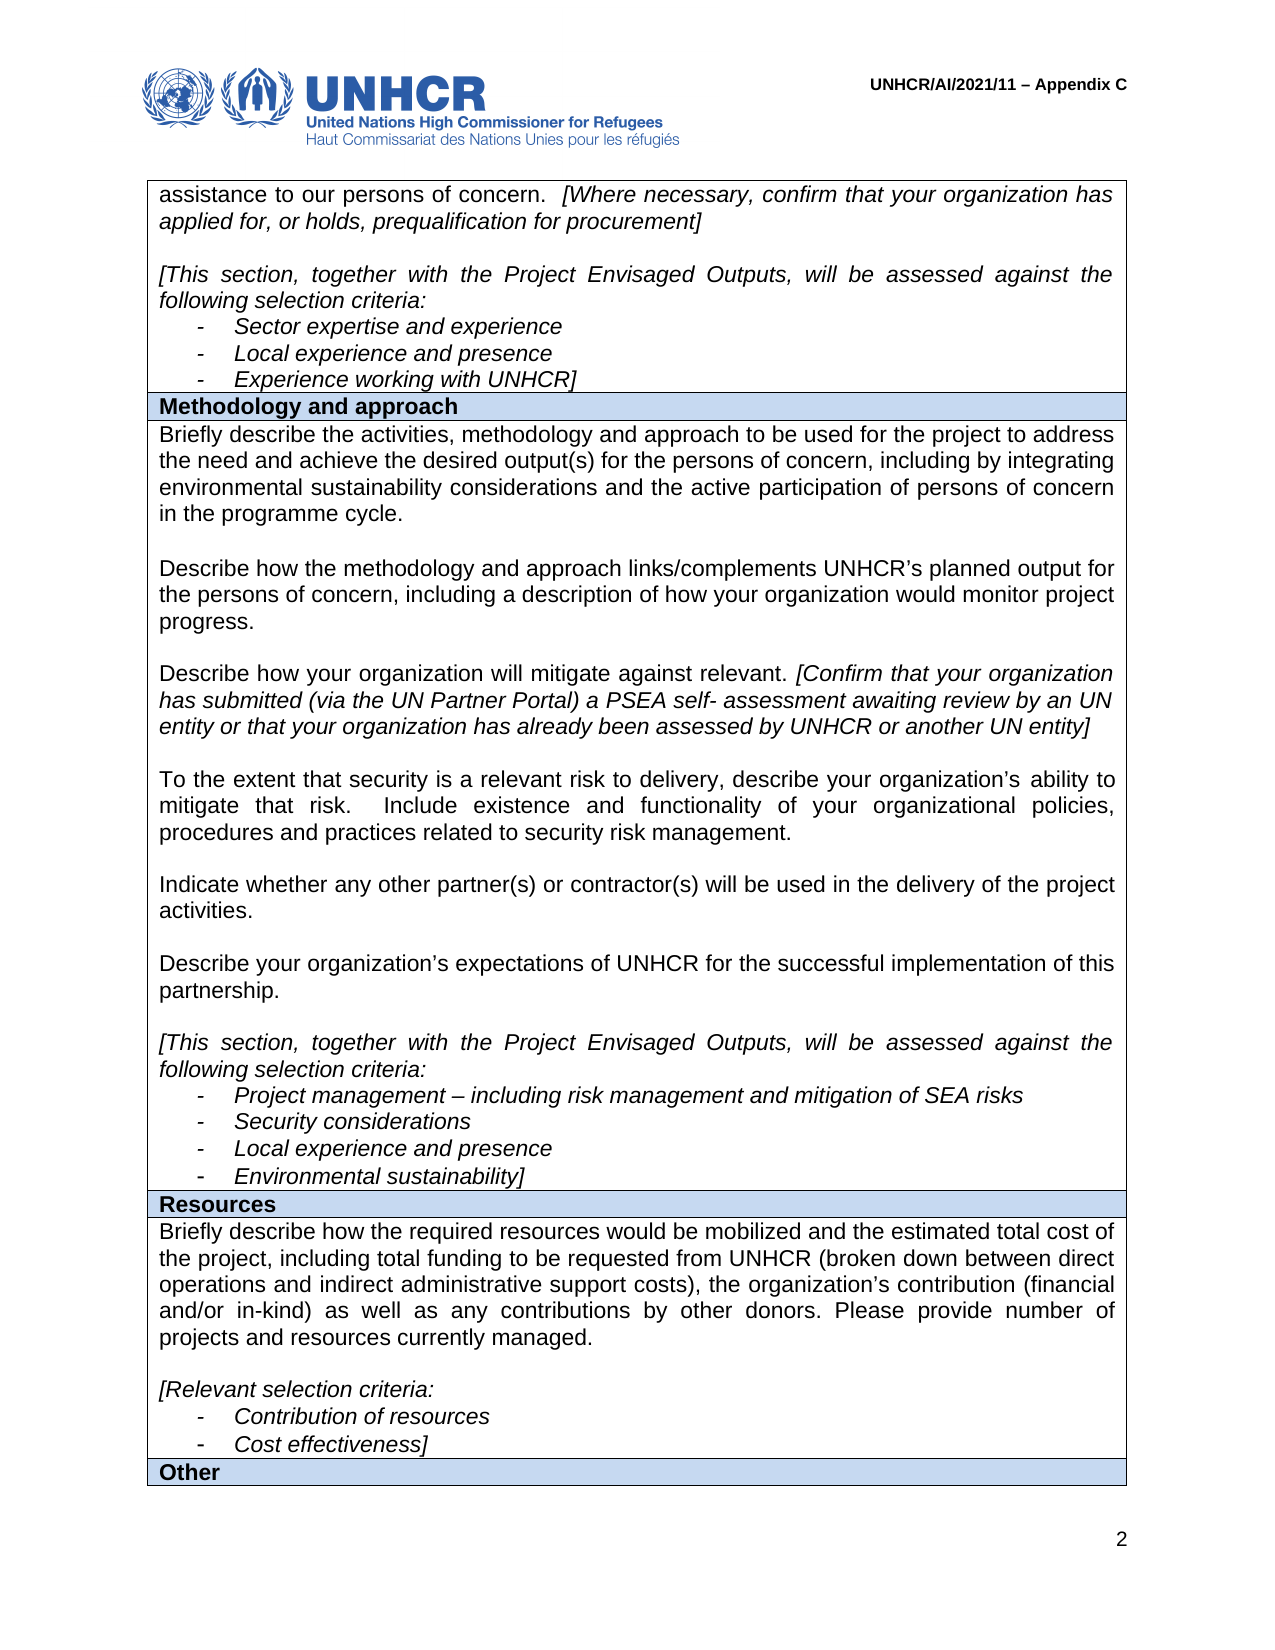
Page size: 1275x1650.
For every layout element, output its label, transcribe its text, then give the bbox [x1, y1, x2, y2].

table_cell Methodology and approach [148, 393, 1126, 420]
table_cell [148, 181, 1126, 392]
table_cell Resources [148, 1191, 1126, 1217]
table_cell Briefly describe how the required resources would be mobilized and the estimated total cost of the project, including total funding to be requested from UNHCR (broken down between direct operations and indirect administrative support costs), the organization’s contribution (financial and/or in-kind) as well as any contributions by other donors. Please provide number of projects and resources currently managed. [Relevant selection criteria: Contribution of resources Cost effectiveness] [148, 1218, 1126, 1458]
picture [87, 7, 721, 186]
table_cell Briefly describe the activities, methodology and approach to be used for the project to address the need and achieve the desired output(s) for the persons of concern, including by integrating environmental sustainability considerations and the active participation of persons of concern in the programme cycle. Describe how the methodology and approach links/complements UNHCR’s planned output for the persons of concern, including a description of how your organization would monitor project progress. Describe how your organization will mitigate against relevant. [Confirm that your organization has submitted (via the UN Partner Portal) a PSEA self- assessment awaiting review by an UN entity or that your organization has already been assessed by UNHCR or another UN entity] To the extent that security is a relevant risk to delivery, describe your organization’s ability to mitigate that risk. Include existence and functionality of your organizational policies, procedures and practices related to security risk management. Indicate whether any other partner(s) or contractor(s) will be used in the delivery of the project activities. Describe your organization’s expectations of UNHCR for the successful implementation of this partnership. [This section, together with the Project Envisaged Outputs, will be assessed against the following selection criteria: Project management – including risk management and mitigation of SEA risks Security considerations Local experience and presence Environmental sustainability] [148, 421, 1126, 1190]
table_cell Other [148, 1459, 1126, 1485]
